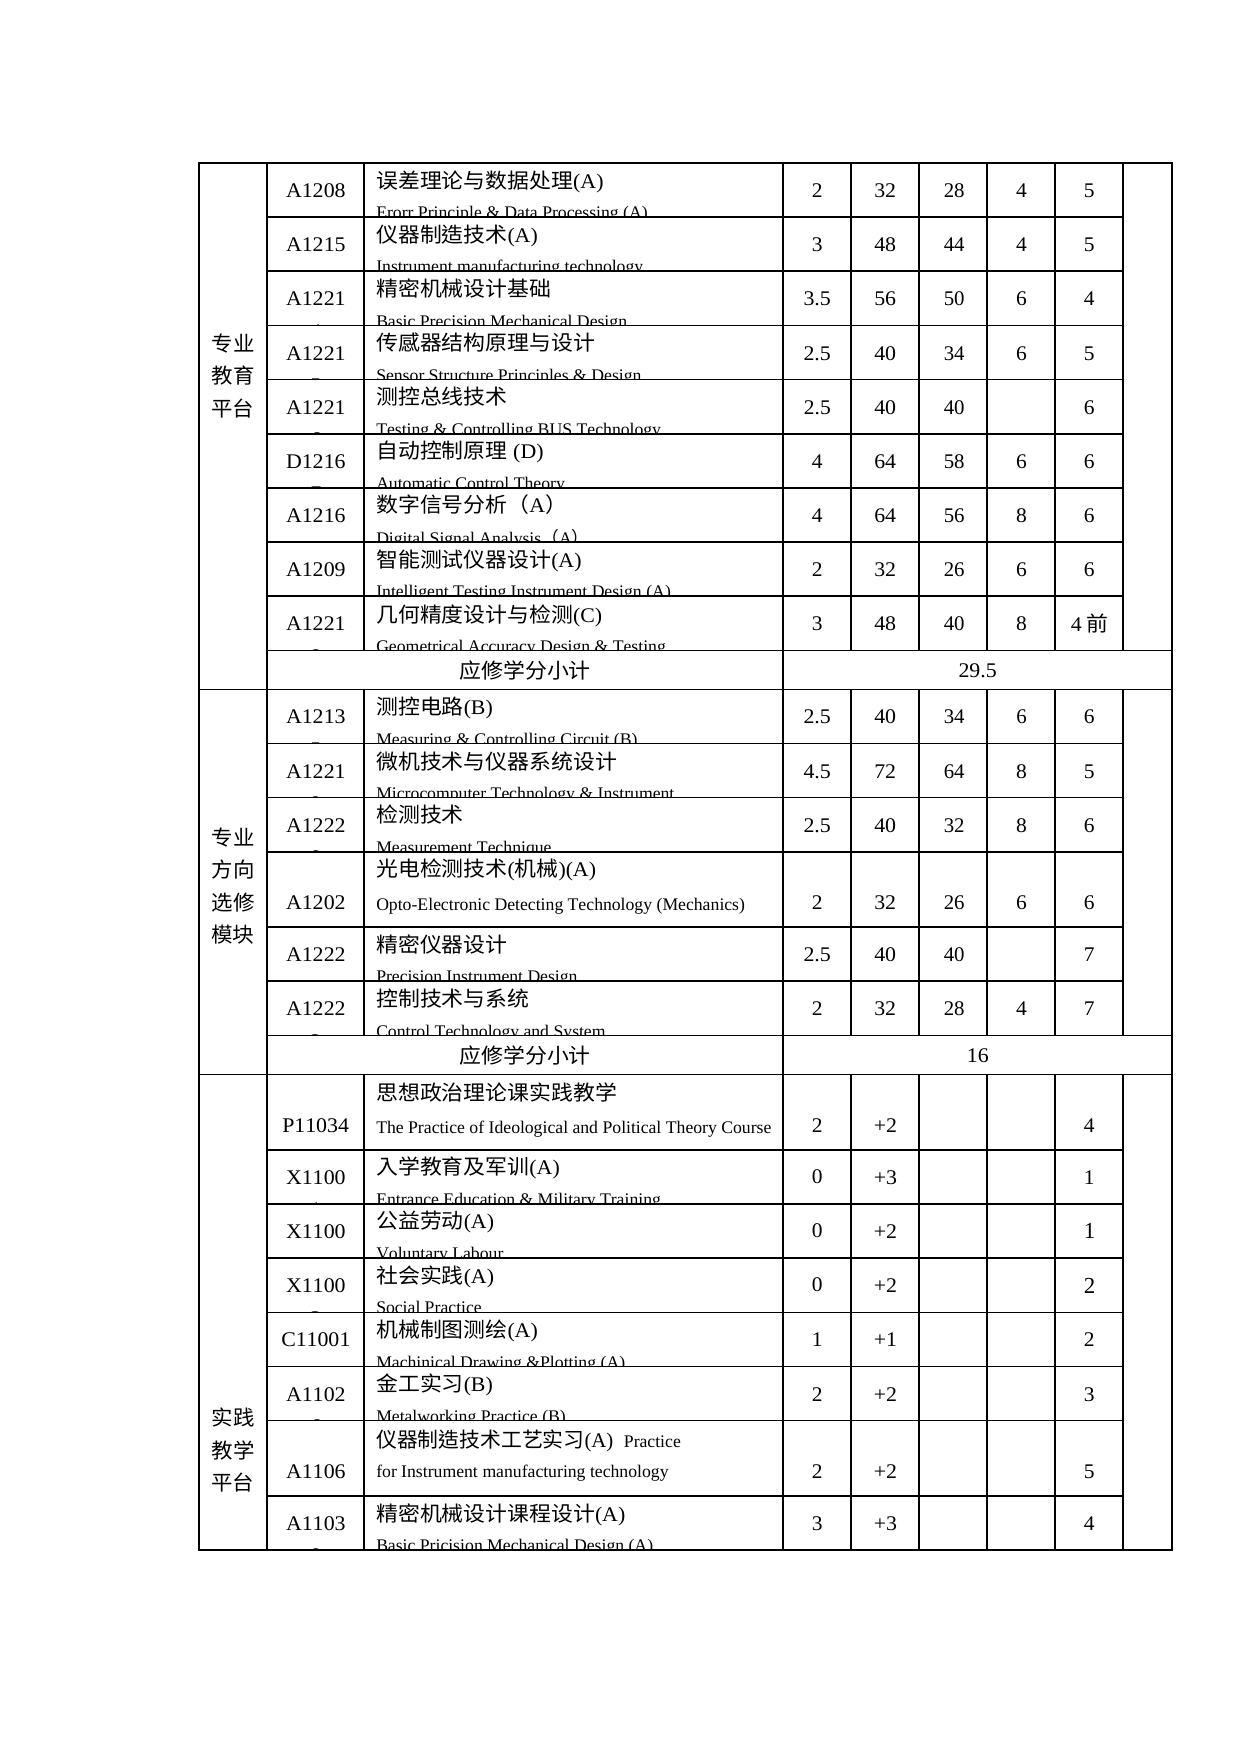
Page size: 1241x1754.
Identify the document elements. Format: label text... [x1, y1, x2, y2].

table_cell 精密机械设计课程设计(A) Basic Pricision Mechanical Design (A) [365, 1497, 782, 1549]
table_cell 2 [784, 853, 850, 926]
table_cell 6 [988, 326, 1054, 379]
table_cell 2.5 [784, 798, 850, 851]
table_cell 2 [784, 543, 850, 595]
table_cell 精密机械设计基础 Basic Precision Mechanical Design [365, 272, 782, 324]
table_cell 6 [1056, 489, 1122, 541]
table_cell 58 [920, 435, 986, 487]
table_cell 48 [852, 597, 918, 649]
table_cell 56 [852, 272, 918, 324]
table_cell 6 [1056, 798, 1122, 851]
table_cell 16 [784, 1036, 1171, 1073]
table_cell 34 [920, 326, 986, 379]
table_cell 40 [920, 928, 986, 980]
table_cell 社会实践(A) Social Practice [365, 1259, 782, 1311]
table_cell 光电检测技术(机械)(A) Opto-Electronic Detecting Technology (Mechanics) [365, 853, 782, 926]
table_cell 44 [920, 218, 986, 270]
table_cell 72 [852, 744, 918, 797]
table_cell 0 [784, 1205, 850, 1257]
table_cell 32 [852, 853, 918, 926]
table_cell 3.5 [784, 272, 850, 324]
table_cell +2 [852, 1421, 918, 1495]
table_cell [988, 1367, 1054, 1420]
table_cell [920, 1151, 986, 1203]
table_cell 6 [1056, 435, 1122, 487]
table_cell 4 [784, 489, 850, 541]
table_cell +2 [852, 1075, 918, 1149]
table_cell 误差理论与数据处理(A) Erorr Principle & Data Processing (A) [365, 164, 782, 216]
table_cell 48 [852, 218, 918, 270]
table_cell 0 [784, 1151, 850, 1203]
table_cell 6 [1056, 690, 1122, 743]
table_cell A12220 [268, 798, 363, 851]
table_cell 56 [920, 489, 986, 541]
table_cell 2 [784, 982, 850, 1034]
table_cell 7 [1056, 982, 1122, 1034]
table_cell [1124, 164, 1171, 649]
table_cell A12216 [268, 380, 363, 433]
table_cell X11001 [268, 1151, 363, 1203]
table_cell 1 [1056, 1205, 1122, 1257]
table_cell 测控总线技术 Testing & Controlling BUS Technology [365, 380, 782, 433]
table_cell 6 [1056, 853, 1122, 926]
table_cell 32 [920, 798, 986, 851]
table_cell 34 [920, 690, 986, 743]
table_cell 几何精度设计与检测(C) Geometrical Accuracy Design & Testing [365, 597, 782, 649]
table_cell A12214 [268, 272, 363, 324]
table_cell 2.5 [784, 380, 850, 433]
table_cell A11030 [268, 1497, 363, 1549]
table_cell 2.5 [784, 690, 850, 743]
table_cell [1124, 690, 1171, 1034]
table_cell 26 [920, 543, 986, 595]
table_cell 2 [1056, 1259, 1122, 1311]
table_cell 8 [988, 489, 1054, 541]
table_cell 应修学分小计 [268, 1036, 782, 1073]
table_cell 智能测试仪器设计(A) Intelligent Testing Instrument Design (A) [365, 543, 782, 595]
table_cell 思想政治理论课实践教学 The Practice of Ideological and Political Theory Course Teaching [365, 1075, 782, 1149]
table_cell 3 [1056, 1367, 1122, 1420]
table_cell 检测技术 Measurement Technique [365, 798, 782, 851]
table_cell A12218 [268, 597, 363, 649]
table_cell [988, 1205, 1054, 1257]
table_cell 40 [852, 326, 918, 379]
table_cell 仪器制造技术(A) Instrument manufacturing technology [365, 218, 782, 270]
table_cell A12222 [268, 982, 363, 1034]
table_cell +2 [852, 1205, 918, 1257]
table_cell 32 [852, 164, 918, 216]
table_cell 2.5 [784, 326, 850, 379]
table_cell 2 [784, 1075, 850, 1149]
table_cell A11069 [268, 1421, 363, 1495]
table_cell 64 [852, 435, 918, 487]
table_cell 2.5 [784, 928, 850, 980]
table_cell 26 [920, 853, 986, 926]
table_cell 40 [852, 798, 918, 851]
table_cell A11026 [268, 1367, 363, 1420]
table_cell [988, 1075, 1054, 1149]
table_cell 自动控制原理 (D) Automatic Control Theory [365, 435, 782, 487]
table_cell 7 [1056, 928, 1122, 980]
table_cell 4 [784, 435, 850, 487]
table_cell 5 [1056, 1421, 1122, 1495]
table_cell 50 [920, 272, 986, 324]
table_cell 28 [920, 164, 986, 216]
table_cell 5 [1056, 164, 1122, 216]
table_cell +3 [852, 1497, 918, 1549]
table_cell 4 [1056, 272, 1122, 324]
table_cell P11034 [268, 1075, 363, 1149]
table_cell 32 [852, 982, 918, 1034]
table_cell 公益劳动(A) Voluntary Labour [365, 1205, 782, 1257]
table_cell A12135 [268, 690, 363, 743]
table_cell 2 [784, 164, 850, 216]
table_cell X11003 [268, 1259, 363, 1311]
table_cell 传感器结构原理与设计 Sensor Structure Principles & Design [365, 326, 782, 379]
table_cell 4 [988, 982, 1054, 1034]
table_cell C11001 [268, 1313, 363, 1366]
table_cell 4前 [1056, 597, 1122, 649]
table_cell 微机技术与仪器系统设计 Microcomputer Technology & Instrument [365, 744, 782, 797]
table_cell 金工实习(B) Metalworking Practice (B) [365, 1367, 782, 1420]
table_cell 仪器制造技术工艺实习(A) Practice for Instrument manufacturing technology [365, 1421, 782, 1495]
table_cell 6 [1056, 380, 1122, 433]
table_cell 6 [988, 543, 1054, 595]
table_cell [920, 1313, 986, 1366]
table_cell 3 [784, 1497, 850, 1549]
table_cell A12092 [268, 543, 363, 595]
table_cell [988, 1313, 1054, 1366]
table_cell A12081 [268, 164, 363, 216]
table_cell 5 [1056, 326, 1122, 379]
table_cell [988, 928, 1054, 980]
table_cell A12219 [268, 744, 363, 797]
table_cell 6 [988, 690, 1054, 743]
table_cell +1 [852, 1313, 918, 1366]
table_cell D12167 [268, 435, 363, 487]
table_cell [988, 1259, 1054, 1311]
table_cell 64 [920, 744, 986, 797]
table_cell [920, 1497, 986, 1549]
table_cell 入学教育及军训(A) Entrance Education & Military Training [365, 1151, 782, 1203]
table_cell 2 [784, 1367, 850, 1420]
table_cell [920, 1367, 986, 1420]
table_cell 专业方向选修模块 [200, 690, 266, 1073]
table_cell 5 [1056, 744, 1122, 797]
table_cell [1124, 1075, 1171, 1549]
table_cell 8 [988, 597, 1054, 649]
table_cell [988, 1497, 1054, 1549]
table_cell A12021 [268, 853, 363, 926]
table_cell 40 [920, 597, 986, 649]
table_cell 64 [852, 489, 918, 541]
table_cell 4 [1056, 1497, 1122, 1549]
table_cell [920, 1421, 986, 1495]
table_cell +3 [852, 1151, 918, 1203]
table_cell 1 [1056, 1151, 1122, 1203]
table_cell 2 [1056, 1313, 1122, 1366]
table_cell A12161 [268, 489, 363, 541]
table_cell A12221 [268, 928, 363, 980]
table_cell 1 [784, 1313, 850, 1366]
table_cell 数字信号分析（A） Digital Signal Analysis（A） [365, 489, 782, 541]
table_cell X11002 [268, 1205, 363, 1257]
table_cell 28 [920, 982, 986, 1034]
table_cell 8 [988, 798, 1054, 851]
table_cell 0 [784, 1259, 850, 1311]
table_cell 测控电路(B) Measuring & Controlling Circuit (B) [365, 690, 782, 743]
table_cell 专业教育平台 [200, 164, 266, 688]
table_cell A12215 [268, 326, 363, 379]
table_cell 实践教学平台 [200, 1075, 266, 1549]
table_cell 应修学分小计 [268, 651, 782, 688]
table_cell 40 [852, 928, 918, 980]
table_cell [988, 380, 1054, 433]
table_cell 控制技术与系统 Control Technology and System [365, 982, 782, 1034]
table_cell 3 [784, 597, 850, 649]
table_cell 40 [920, 380, 986, 433]
table_cell +2 [852, 1259, 918, 1311]
table_cell 8 [988, 744, 1054, 797]
table_cell 29.5 [784, 651, 1171, 688]
table_cell [988, 1421, 1054, 1495]
table_cell 4.5 [784, 744, 850, 797]
table_cell A12156 [268, 218, 363, 270]
table_cell 6 [988, 435, 1054, 487]
table_cell 40 [852, 380, 918, 433]
table_cell 4 [988, 218, 1054, 270]
table_cell 6 [988, 853, 1054, 926]
table_cell +2 [852, 1367, 918, 1420]
table_cell 6 [1056, 543, 1122, 595]
table_cell 3 [784, 218, 850, 270]
table_cell 精密仪器设计 Precision Instrument Design [365, 928, 782, 980]
table_cell [920, 1075, 986, 1149]
table_cell 32 [852, 543, 918, 595]
table_cell 6 [988, 272, 1054, 324]
table_cell 5 [1056, 218, 1122, 270]
table_cell 4 [1056, 1075, 1122, 1149]
table_cell 2 [784, 1421, 850, 1495]
table_cell 4 [988, 164, 1054, 216]
table_cell [988, 1151, 1054, 1203]
table_cell 机械制图测绘(A) Machinical Drawing &Plotting (A) [365, 1313, 782, 1366]
table_cell [920, 1259, 986, 1311]
table_cell 40 [852, 690, 918, 743]
table_cell [920, 1205, 986, 1257]
